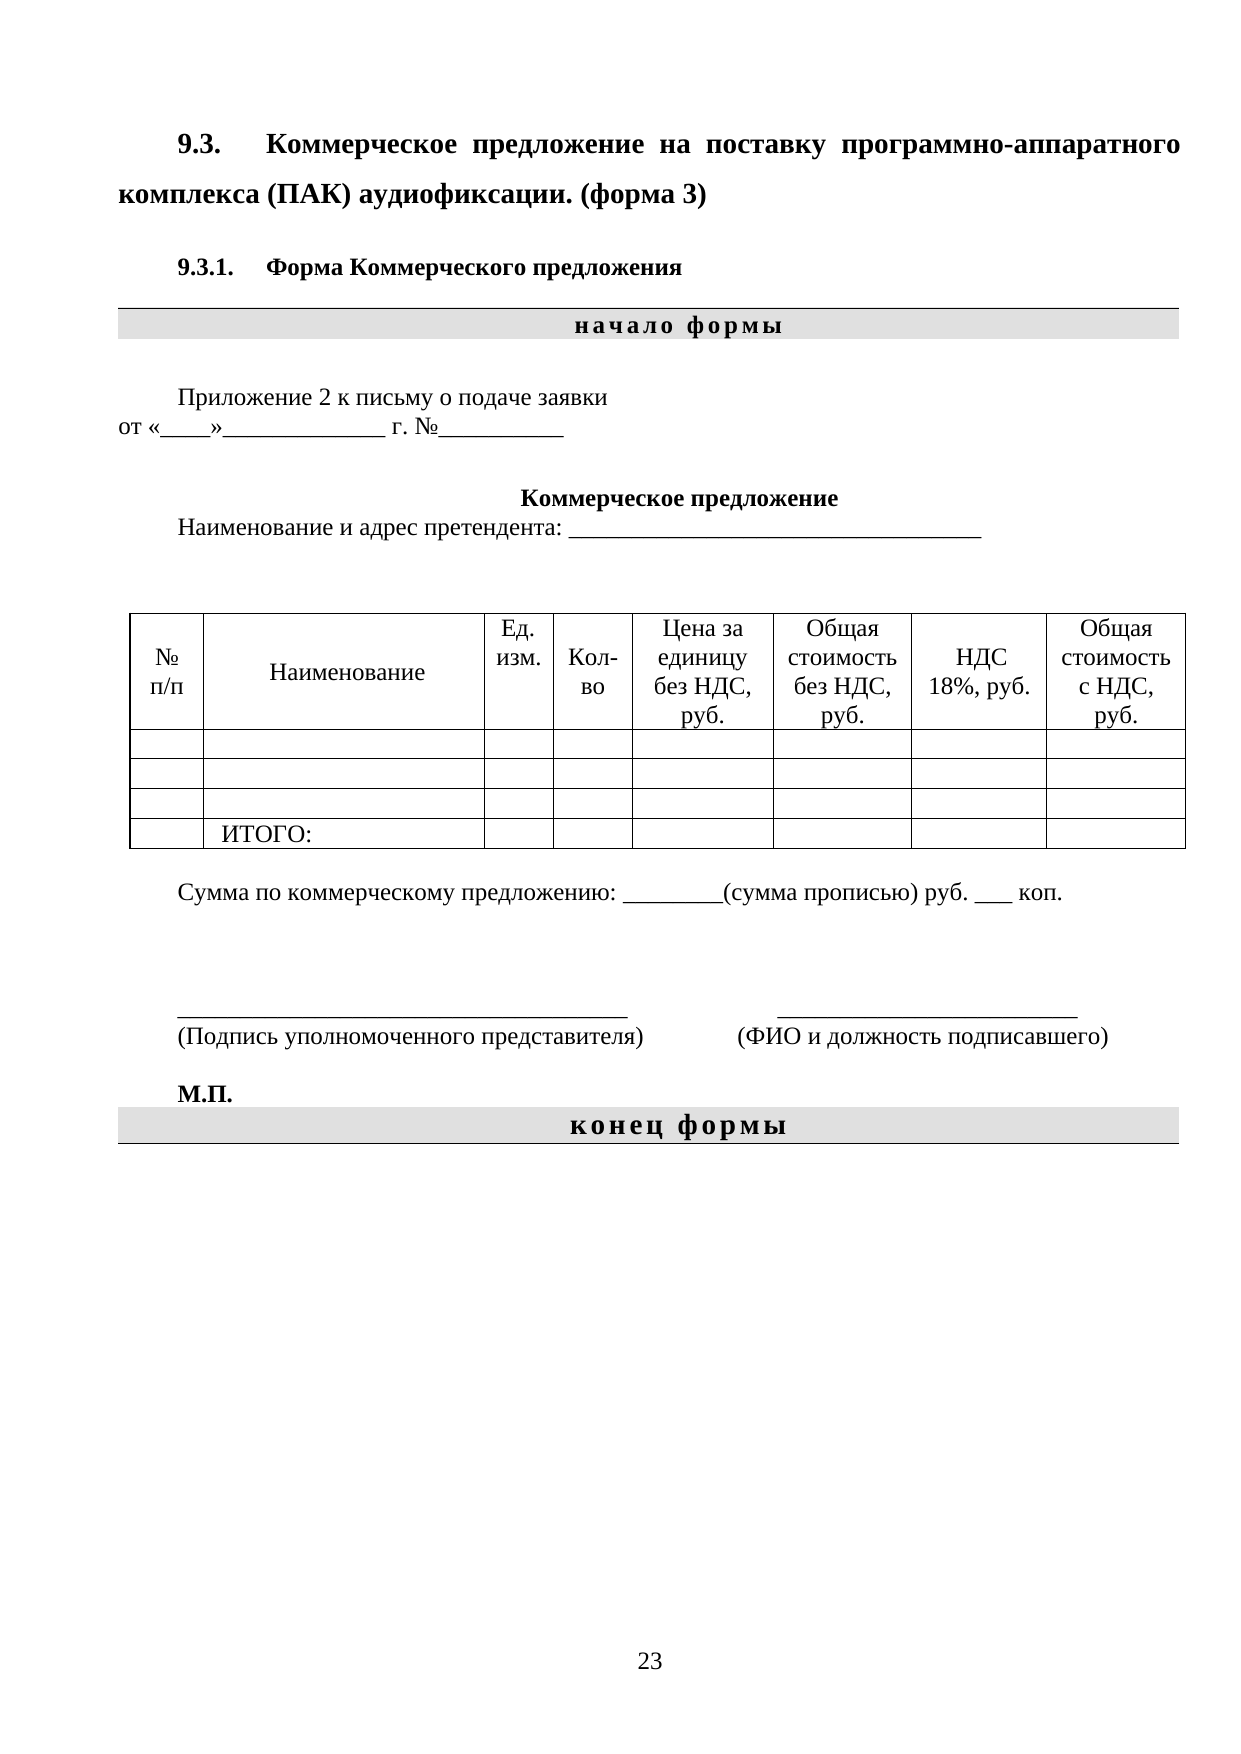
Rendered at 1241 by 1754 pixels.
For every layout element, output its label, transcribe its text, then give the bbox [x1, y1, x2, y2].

table_cell [554, 789, 632, 818]
table_cell [131, 730, 203, 758]
table_header Ед. изм. [485, 614, 553, 728]
text начало формы [118, 309, 1179, 339]
text Сумма по коммерческому предложению: ________(сумма прописью) руб. ___ коп. [118, 877, 1181, 906]
table_cell [1047, 759, 1185, 788]
table_cell ИТОГО: [204, 819, 484, 848]
text конец формы [118, 1107, 1179, 1143]
list Форма Коммерческого предложения [118, 252, 1181, 281]
table_cell [1047, 819, 1185, 848]
table_cell [131, 789, 203, 818]
table_cell [485, 759, 553, 788]
table_header Цена за единицу без НДС, руб. [633, 614, 773, 728]
text (Подпись уполномоченного представителя) (ФИО и должность подписавшего) [118, 1021, 1181, 1050]
table_header Наименование [204, 614, 484, 728]
table_cell [774, 819, 911, 848]
table_cell [1047, 730, 1185, 758]
table_cell [633, 789, 773, 818]
table_cell [774, 730, 911, 758]
table_cell [554, 759, 632, 788]
table_cell [1047, 789, 1185, 818]
table_cell [204, 730, 484, 758]
table_cell [131, 819, 203, 848]
table_cell [912, 819, 1046, 848]
table_cell [485, 819, 553, 848]
table_cell [633, 819, 773, 848]
text Наименование и адрес претендента: _________________________________ [118, 512, 1181, 541]
text ____________________________________ ________________________ [118, 992, 1181, 1021]
table_cell [912, 730, 1046, 758]
table_cell [633, 730, 773, 758]
table_cell [204, 789, 484, 818]
table_cell [485, 730, 553, 758]
table_header Общая стоимость без НДС, руб. [774, 614, 911, 728]
list Коммерческое предложение на поставку программно-аппаратного комплекса (ПАК) аудиофиксации. (форма 3) [118, 126, 1181, 210]
text Приложение 2 к письму о подаче заявки от «____»_____________ г. №__________ [118, 382, 1181, 440]
table_cell [774, 759, 911, 788]
table_header Кол-во [554, 614, 632, 728]
text М.П. [118, 1079, 1181, 1107]
table_header № п/п [131, 614, 203, 728]
table_header НДС 18%, руб. [912, 614, 1046, 728]
text Коммерческое предложение [118, 483, 1181, 512]
table_cell [131, 759, 203, 788]
table_cell [912, 759, 1046, 788]
table_cell [554, 730, 632, 758]
table_cell [633, 759, 773, 788]
table_cell [774, 789, 911, 818]
table_header Общая стоимость с НДС, руб. [1047, 614, 1185, 728]
table_cell [912, 789, 1046, 818]
table_cell [554, 819, 632, 848]
table_cell [204, 759, 484, 788]
table_cell [485, 789, 553, 818]
